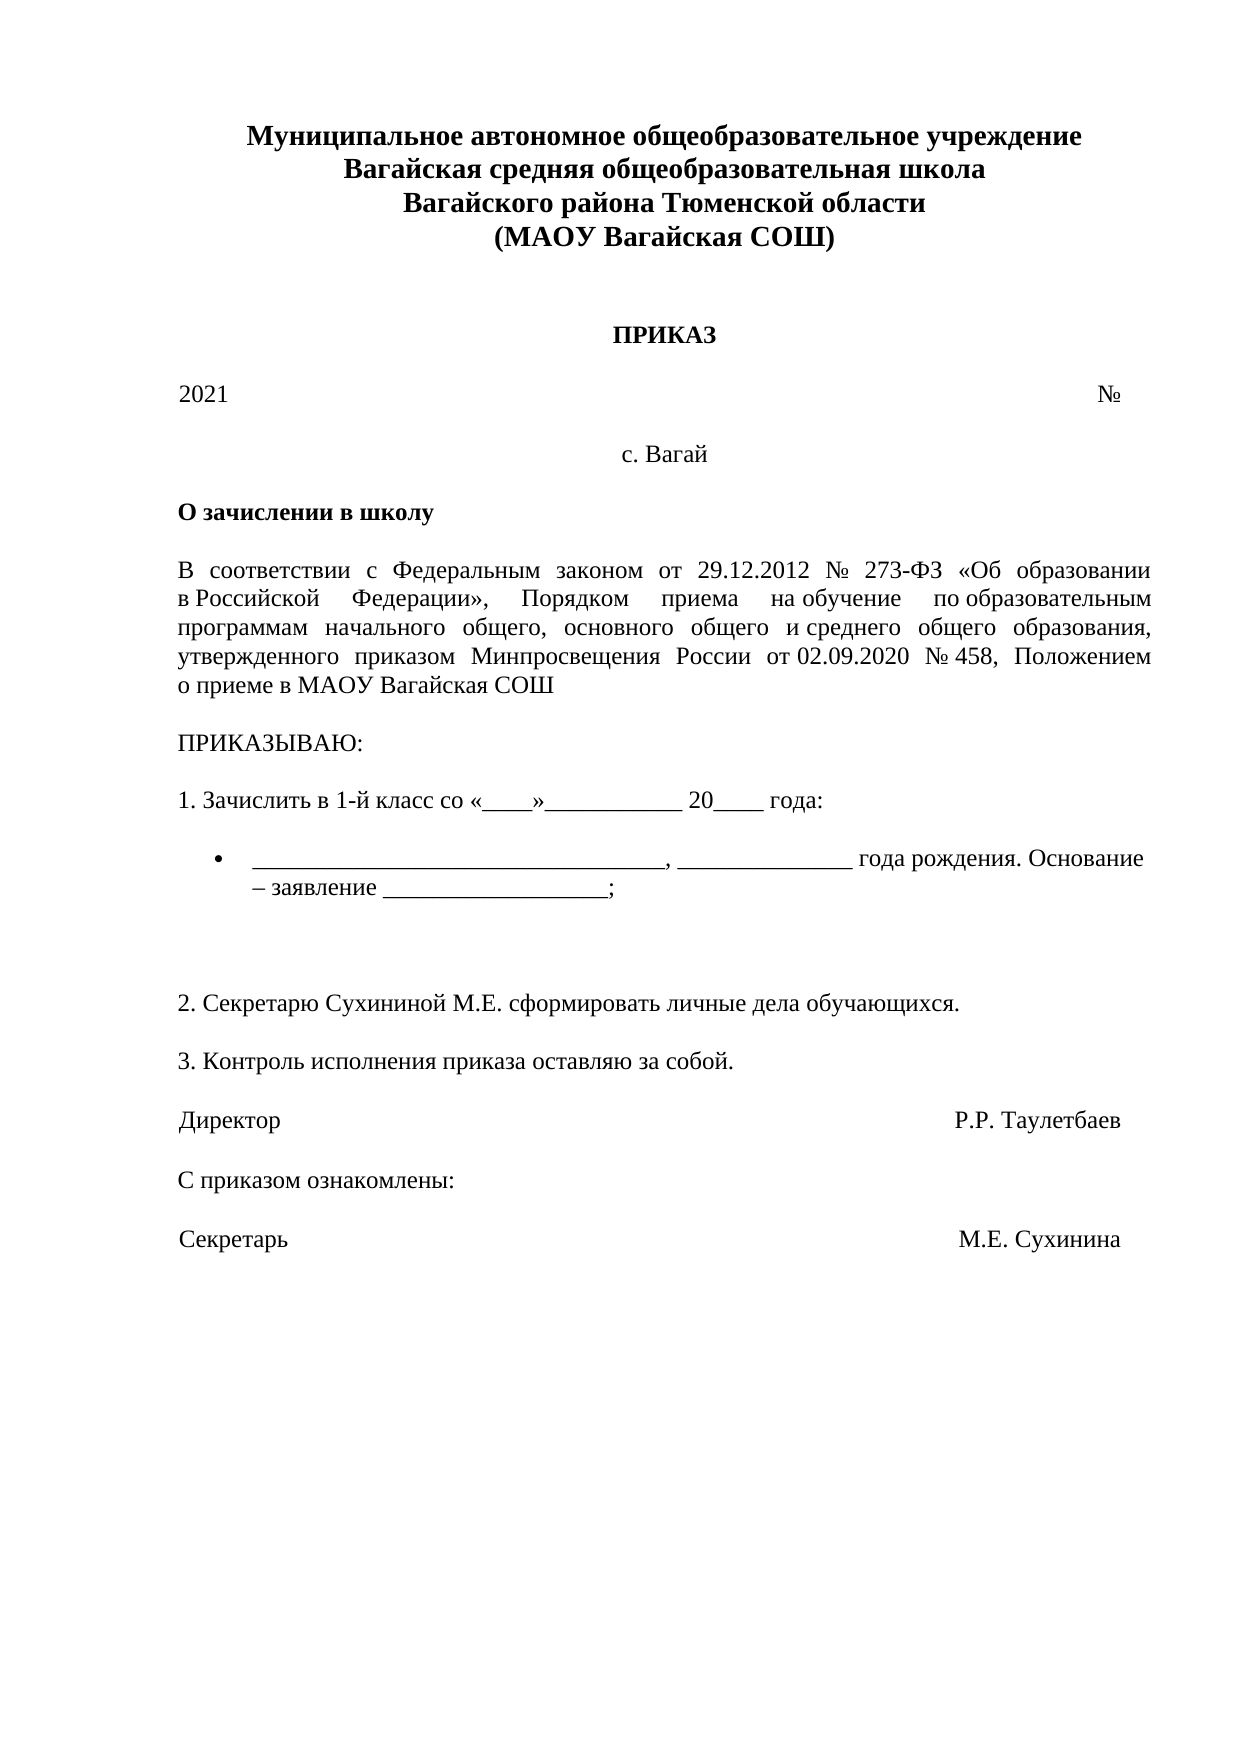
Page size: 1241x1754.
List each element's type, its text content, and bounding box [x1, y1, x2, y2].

text В соответствии с Федеральным законом от 29.12.2012 № 273-ФЗ «Об образовании в Российской Федерации», Порядком приема на обучение по образовательным программам начального общего, основного общего и среднего общего образования, утвержденного приказом Минпросвещения России от 02.09.2020 № 458, Положением о приеме в МАОУ Вагайская СОШ [177, 555, 1152, 698]
text ПРИКАЗЫВАЮ: [177, 728, 1152, 756]
table_header Директор [177, 1104, 540, 1136]
text Муниципальное автономное общеобразовательное учреждение [177, 118, 1152, 152]
table_header М.Е. Сухинина [561, 1223, 1122, 1255]
text ПРИКАЗ [177, 320, 1152, 349]
text 1. Зачислить в 1-й класс со «____»___________ 20____ года: [177, 786, 1152, 814]
text 2. Секретарю Сухининой М.Е. сформировать личные дела обучающихся. [177, 988, 1152, 1017]
text О зачислении в школу [177, 497, 1152, 526]
text (МАОУ Вагайская СОШ) [177, 219, 1152, 252]
text с. Вагай [177, 439, 1152, 468]
list _________________________________, ______________ года рождения. Основание – заявление __________________; [215, 843, 1152, 901]
text Вагайского района Тюменской области [177, 185, 1152, 219]
text С приказом ознакомлены: [177, 1165, 1152, 1194]
table_header Р.Р. Таулетбаев [540, 1104, 1122, 1136]
table_header № [803, 378, 1122, 410]
text Вагайская средняя общеобразовательная школа [177, 152, 1152, 185]
text 3. Контроль исполнения приказа оставляю за собой. [177, 1046, 1152, 1075]
table_header 2021 [177, 378, 802, 410]
table_header Секретарь [177, 1223, 561, 1255]
